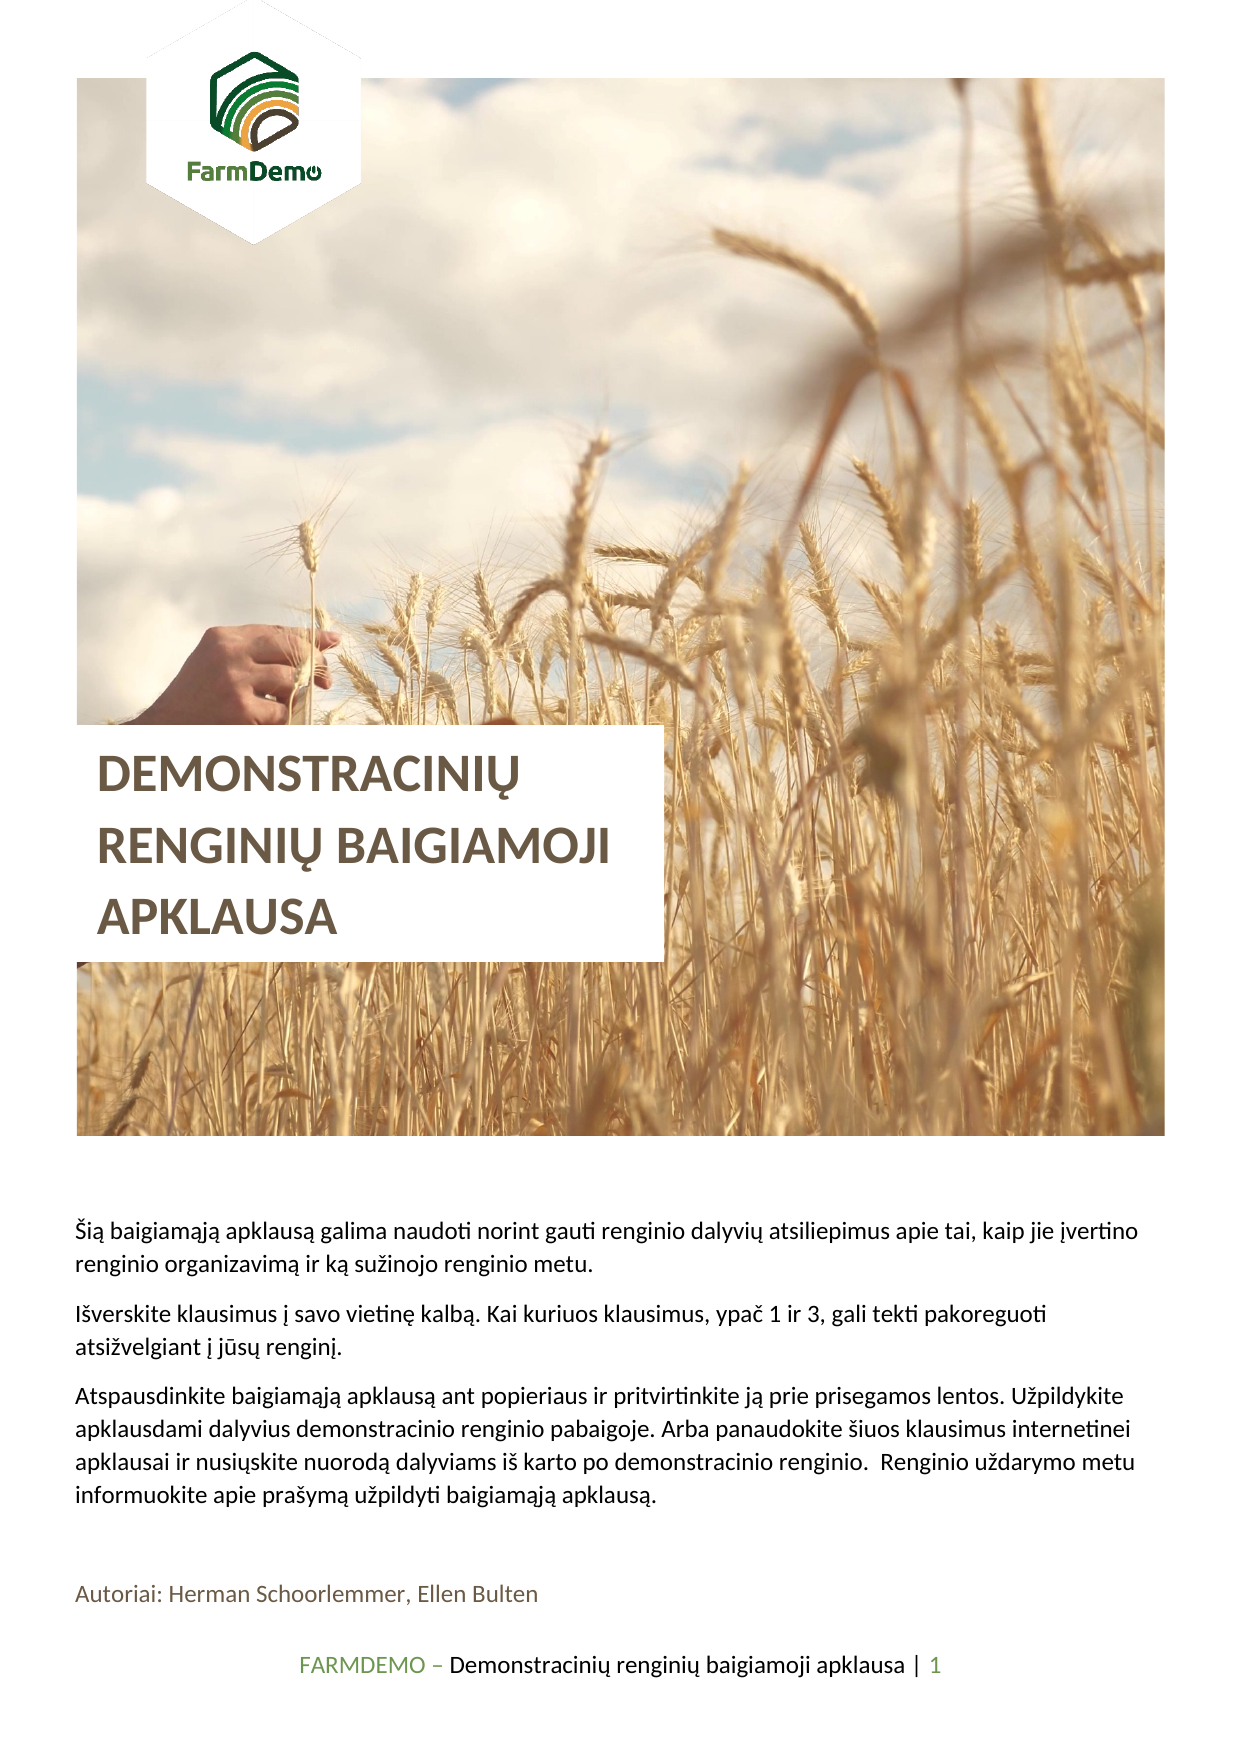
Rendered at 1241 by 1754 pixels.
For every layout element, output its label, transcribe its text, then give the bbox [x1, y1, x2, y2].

text Atspausdinkite baigiamąją apklausą ant popieriaus ir pritvirtinkite ją prie prisegamos lentos. Užpildykite apklausdami dalyvius demonstracinio renginio pabaigoje. Arba panaudokite šiuos klausimus internetinei apklausai ir nusiųskite nuorodą dalyviams iš karto po demonstracinio renginio. Renginio uždarymo metu informuokite apie prašymą užpildyti baigiamąją apklausą. [75, 1380, 1165, 1510]
text Išverskite klausimus į savo vietinę kalbą. Kai kuriuos klausimus, ypač 1 ir 3, gali tekti pakoreguoti atsižvelgiant į jūsų renginį. [75, 1298, 1165, 1361]
text Šią baigiamąją apklausą galima naudoti norint gauti renginio dalyvių atsiliepimus apie tai, kaip jie įvertino renginio organizavimą ir ką sužinojo renginio metu. [75, 1215, 1165, 1279]
picture [76, 0, 1165, 1136]
text Autoriai: Herman Schoorlemmer, Ellen Bulten [75, 1578, 1165, 1609]
